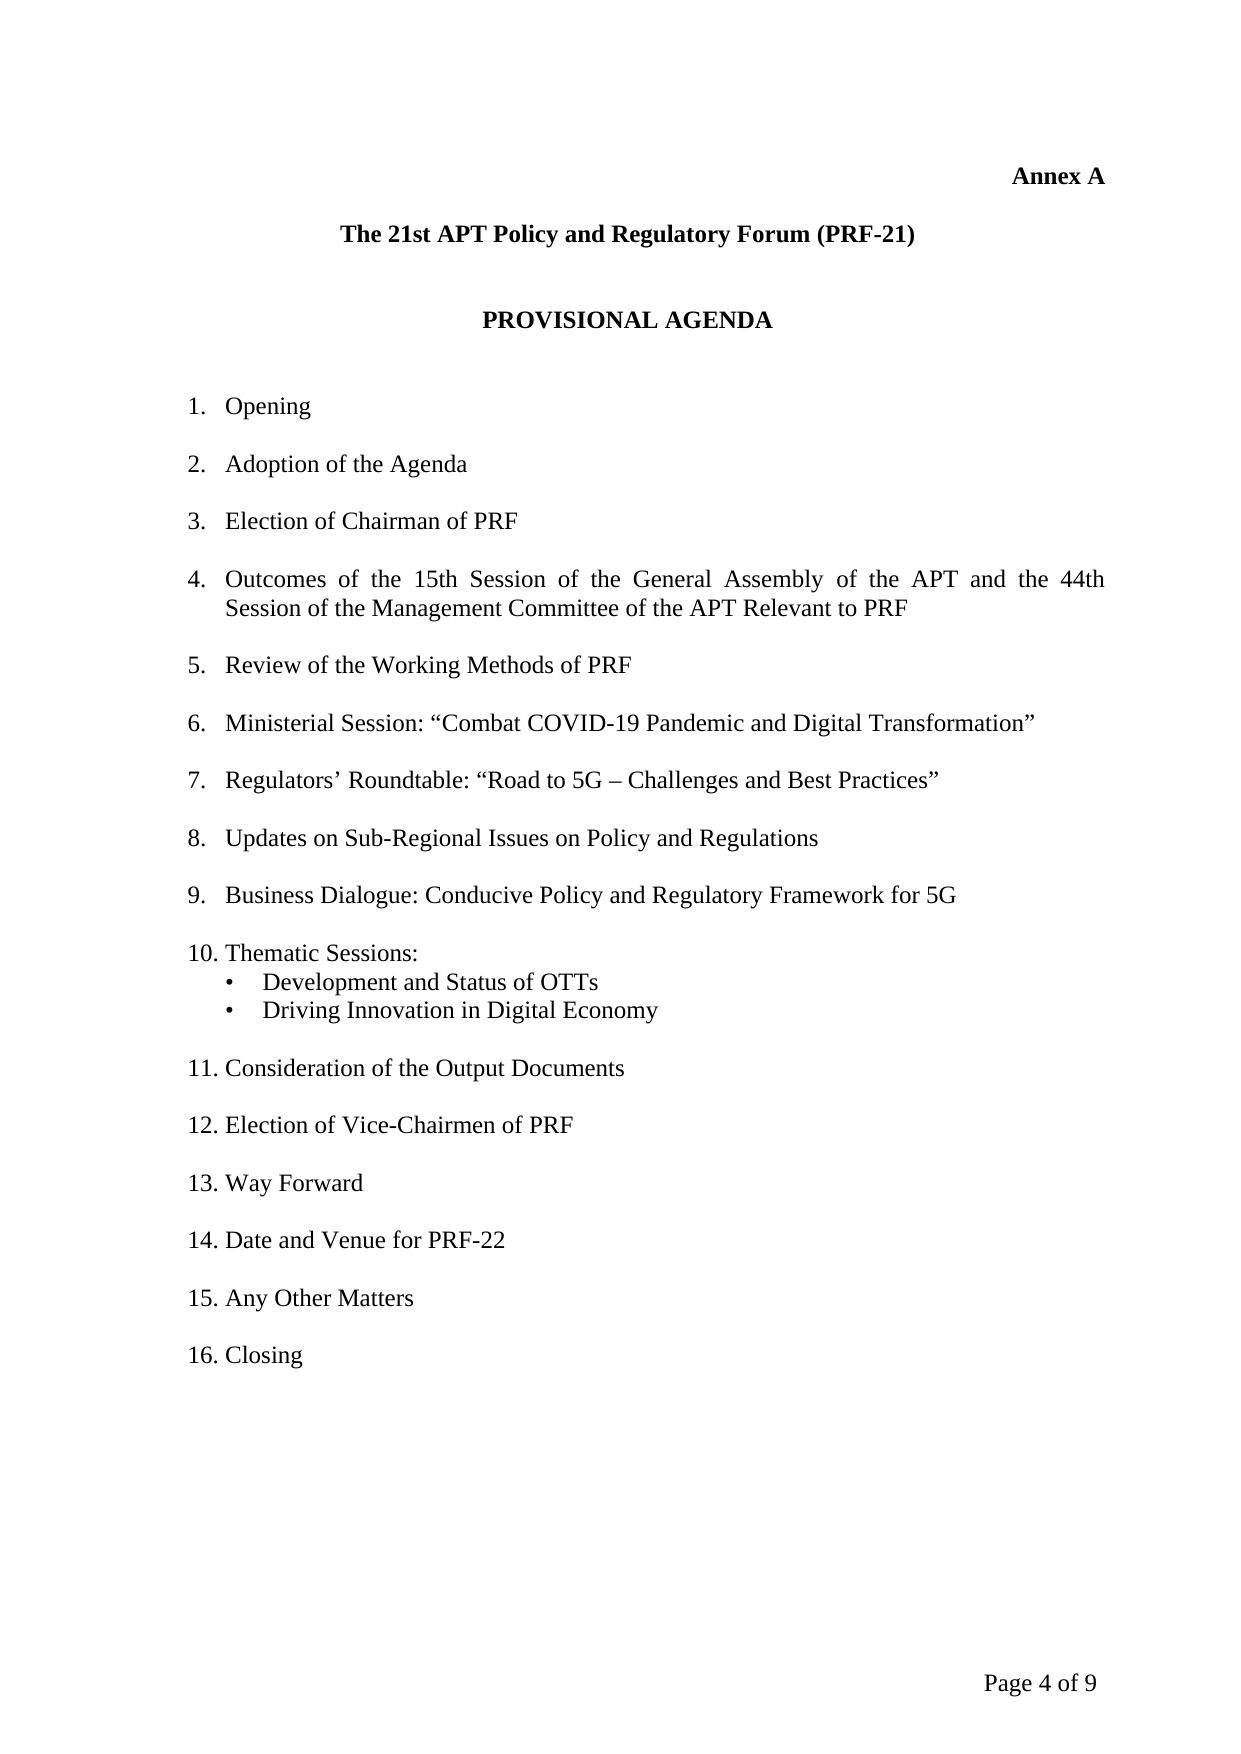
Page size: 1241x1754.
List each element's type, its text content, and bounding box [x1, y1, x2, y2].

list Election of Vice-Chairmen of PRF [187, 1110, 1105, 1139]
list Updates on Sub-Regional Issues on Policy and Regulations [187, 823, 1105, 852]
list Business Dialogue: Conducive Policy and Regulatory Framework for 5G [187, 880, 1105, 909]
list Ministerial Session: “Combat COVID-19 Pandemic and Digital Transformation” [187, 708, 1105, 737]
text Annex A [150, 161, 1105, 190]
list Way Forward [187, 1168, 1105, 1197]
text The 21st APT Policy and Regulatory Forum (PRF-21) [150, 219, 1105, 247]
list Review of the Working Methods of PRF [187, 650, 1105, 679]
list Driving Innovation in Digital Economy [225, 995, 1105, 1024]
list Any Other Matters [187, 1283, 1105, 1312]
list Closing [187, 1340, 1105, 1369]
text PROVISIONAL AGENDA [150, 305, 1105, 334]
list Consideration of the Output Documents [187, 1053, 1105, 1082]
list Opening [187, 391, 1105, 420]
list Thematic Sessions: [187, 938, 1105, 967]
list Regulators’ Roundtable: “Road to 5G – Challenges and Best Practices” [187, 765, 1105, 794]
list Development and Status of OTTs [225, 967, 1105, 995]
list Adoption of the Agenda [187, 449, 1105, 477]
list Date and Venue for PRF-22 [187, 1225, 1105, 1254]
list Outcomes of the 15th Session of the General Assembly of the APT and the 44th Session of the Management Committee of the APT Relevant to PRF [187, 564, 1105, 622]
list Election of Chairman of PRF [187, 506, 1105, 535]
